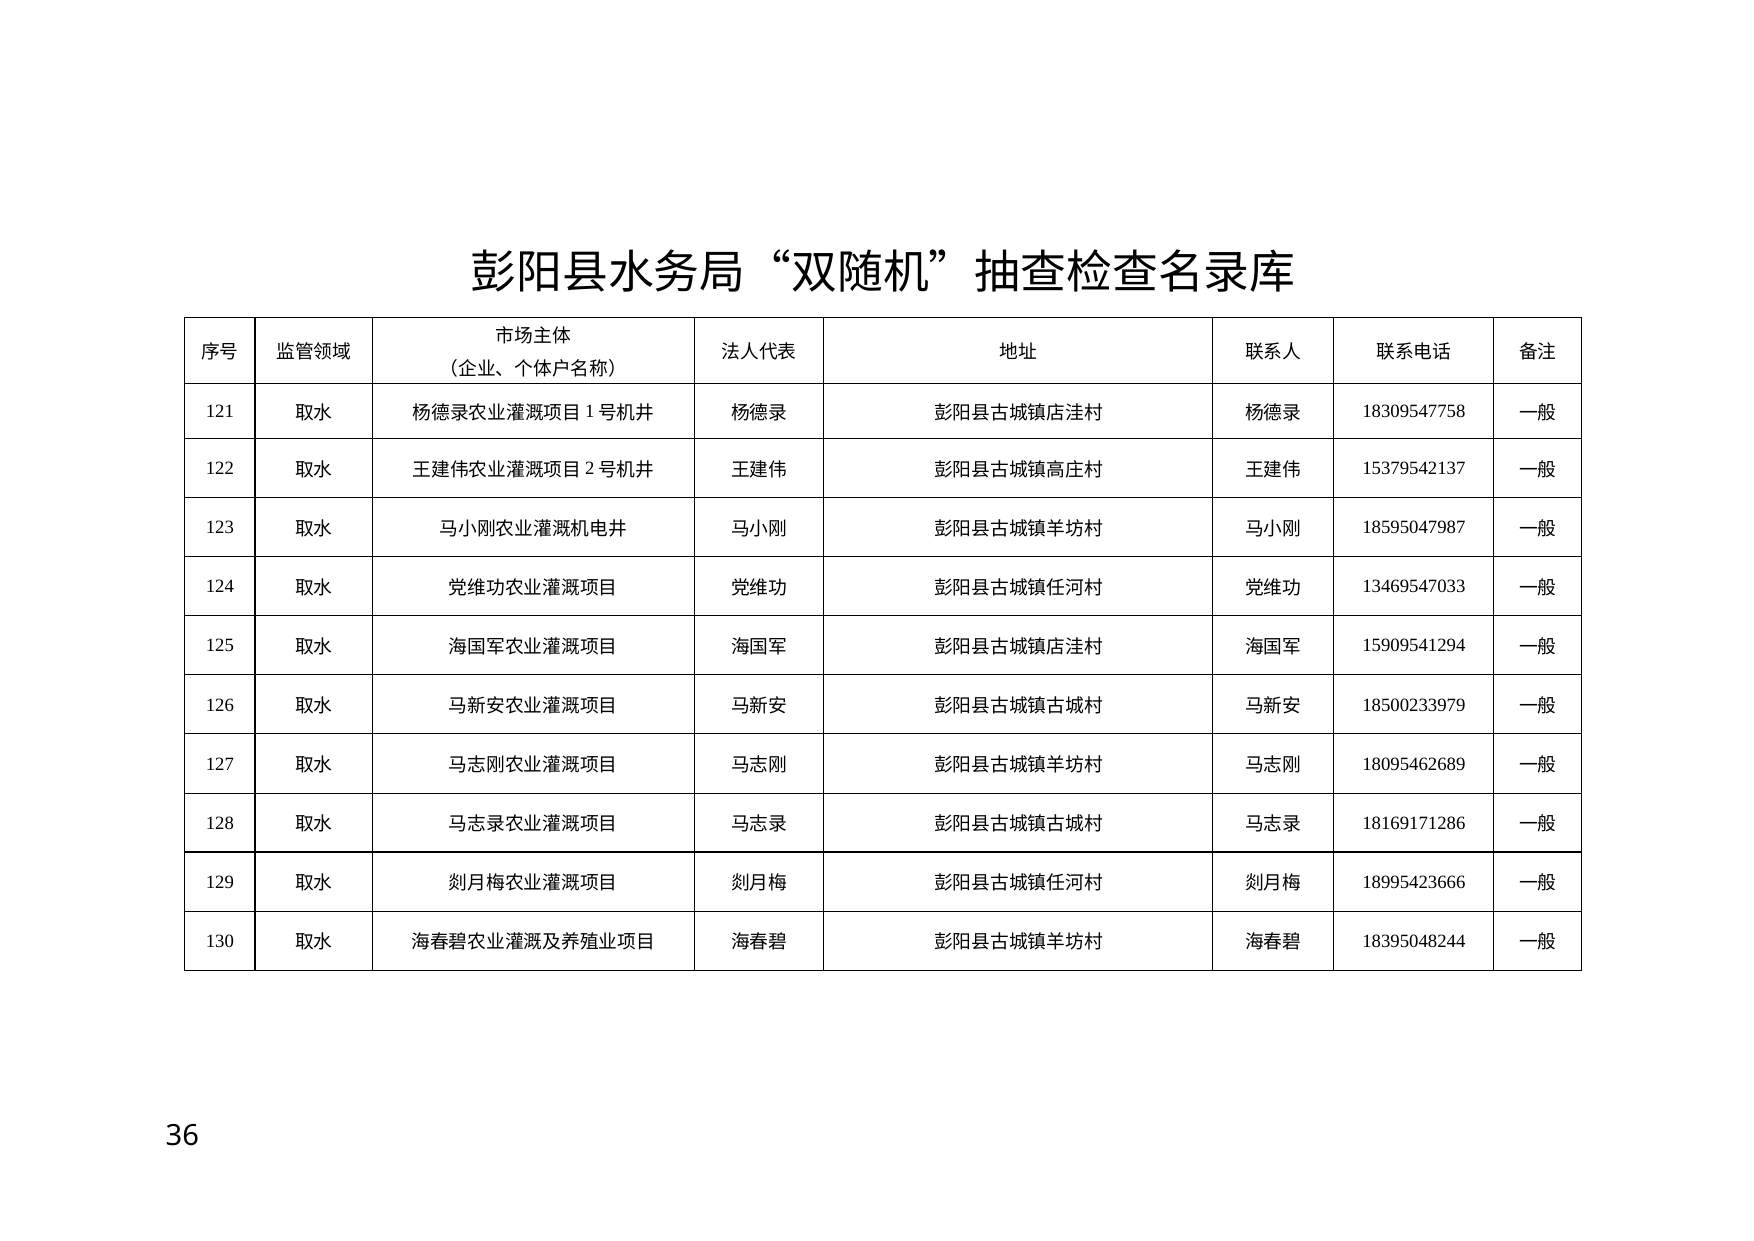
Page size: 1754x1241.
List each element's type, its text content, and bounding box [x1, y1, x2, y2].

table_cell 一般 [1494, 616, 1581, 674]
table_cell 马新安 [695, 675, 823, 733]
table_cell 一般 [1494, 557, 1581, 615]
table_cell 彭阳县古城镇高庄村 [824, 439, 1212, 497]
table_cell 取水 [256, 384, 372, 438]
table_cell 海国军 [695, 616, 823, 674]
table_cell 一般 [1494, 794, 1581, 851]
table_cell 取水 [256, 557, 372, 615]
table_cell 18595047987 [1334, 498, 1493, 556]
table_cell 18169171286 [1334, 794, 1493, 851]
table_cell 13469547033 [1334, 557, 1493, 615]
table_cell 一般 [1494, 853, 1581, 911]
table_cell 取水 [256, 439, 372, 497]
table_cell 129 [185, 853, 254, 911]
table_cell 海国军农业灌溉项目 [373, 616, 694, 674]
table_cell 彭阳县古城镇古城村 [824, 675, 1212, 733]
table_cell 彭阳县古城镇羊坊村 [824, 734, 1212, 792]
table_header 备注 [1494, 318, 1581, 383]
table_header 地址 [824, 318, 1212, 383]
table_cell 彭阳县古城镇店洼村 [824, 384, 1212, 438]
table_cell 党维功农业灌溉项目 [373, 557, 694, 615]
table_cell 18309547758 [1334, 384, 1493, 438]
table_cell 取水 [256, 853, 372, 911]
table_cell 127 [185, 734, 254, 792]
table_cell 彭阳县古城镇羊坊村 [824, 498, 1212, 556]
table_cell 彭阳县古城镇古城村 [824, 794, 1212, 851]
table_cell 马新安农业灌溉项目 [373, 675, 694, 733]
table_cell 一般 [1494, 384, 1581, 438]
table_cell 取水 [256, 734, 372, 792]
table_cell 海春碧 [695, 912, 823, 969]
table_cell 王建伟农业灌溉项目2号机井 [373, 439, 694, 497]
table_cell 剡月梅 [1213, 853, 1333, 911]
table_cell 取水 [256, 498, 372, 556]
text 彭阳县水务局“双随机”抽查检查名录库 [165, 220, 1600, 317]
table_cell 剡月梅 [695, 853, 823, 911]
table_cell 121 [185, 384, 254, 438]
table_cell 王建伟 [695, 439, 823, 497]
table_cell 彭阳县古城镇任河村 [824, 557, 1212, 615]
table_cell 取水 [256, 616, 372, 674]
table_cell 126 [185, 675, 254, 733]
table_cell 马志刚 [695, 734, 823, 792]
table_cell 128 [185, 794, 254, 851]
table_cell 马志刚农业灌溉项目 [373, 734, 694, 792]
table_cell 18500233979 [1334, 675, 1493, 733]
table_cell 取水 [256, 675, 372, 733]
table_cell 彭阳县古城镇任河村 [824, 853, 1212, 911]
table_cell 杨德录农业灌溉项目1号机井 [373, 384, 694, 438]
table_cell 一般 [1494, 912, 1581, 969]
table_cell 王建伟 [1213, 439, 1333, 497]
table_header 市场主体 （企业、个体户名称） [373, 318, 694, 383]
table_cell 马志录 [1213, 794, 1333, 851]
table_cell 取水 [256, 912, 372, 969]
table_cell 一般 [1494, 734, 1581, 792]
table_cell 一般 [1494, 439, 1581, 497]
table_cell 130 [185, 912, 254, 969]
table_cell 一般 [1494, 675, 1581, 733]
table_cell 马小刚农业灌溉机电井 [373, 498, 694, 556]
table_cell 马小刚 [695, 498, 823, 556]
table_cell 123 [185, 498, 254, 556]
table_header 序号 [185, 318, 254, 383]
table_cell 18095462689 [1334, 734, 1493, 792]
table_cell 马志录农业灌溉项目 [373, 794, 694, 851]
table_cell 党维功 [1213, 557, 1333, 615]
table_cell 海国军 [1213, 616, 1333, 674]
table_cell 海春碧 [1213, 912, 1333, 969]
table_cell 杨德录 [695, 384, 823, 438]
table_cell 杨德录 [1213, 384, 1333, 438]
table_cell 剡月梅农业灌溉项目 [373, 853, 694, 911]
table_cell 取水 [256, 794, 372, 851]
table_cell 18995423666 [1334, 853, 1493, 911]
table_header 法人代表 [695, 318, 823, 383]
table_cell 15379542137 [1334, 439, 1493, 497]
table_cell 彭阳县古城镇羊坊村 [824, 912, 1212, 969]
table_cell 124 [185, 557, 254, 615]
table_cell 党维功 [695, 557, 823, 615]
table_cell 15909541294 [1334, 616, 1493, 674]
table_header 联系电话 [1334, 318, 1493, 383]
table_cell 122 [185, 439, 254, 497]
table_cell 马小刚 [1213, 498, 1333, 556]
table_cell 18395048244 [1334, 912, 1493, 969]
table_cell 彭阳县古城镇店洼村 [824, 616, 1212, 674]
table_header 联系人 [1213, 318, 1333, 383]
table_cell 马志刚 [1213, 734, 1333, 792]
table_header 监管领域 [256, 318, 372, 383]
table_cell 海春碧农业灌溉及养殖业项目 [373, 912, 694, 969]
table_cell 一般 [1494, 498, 1581, 556]
table_cell 马新安 [1213, 675, 1333, 733]
table_cell 125 [185, 616, 254, 674]
table_cell 马志录 [695, 794, 823, 851]
